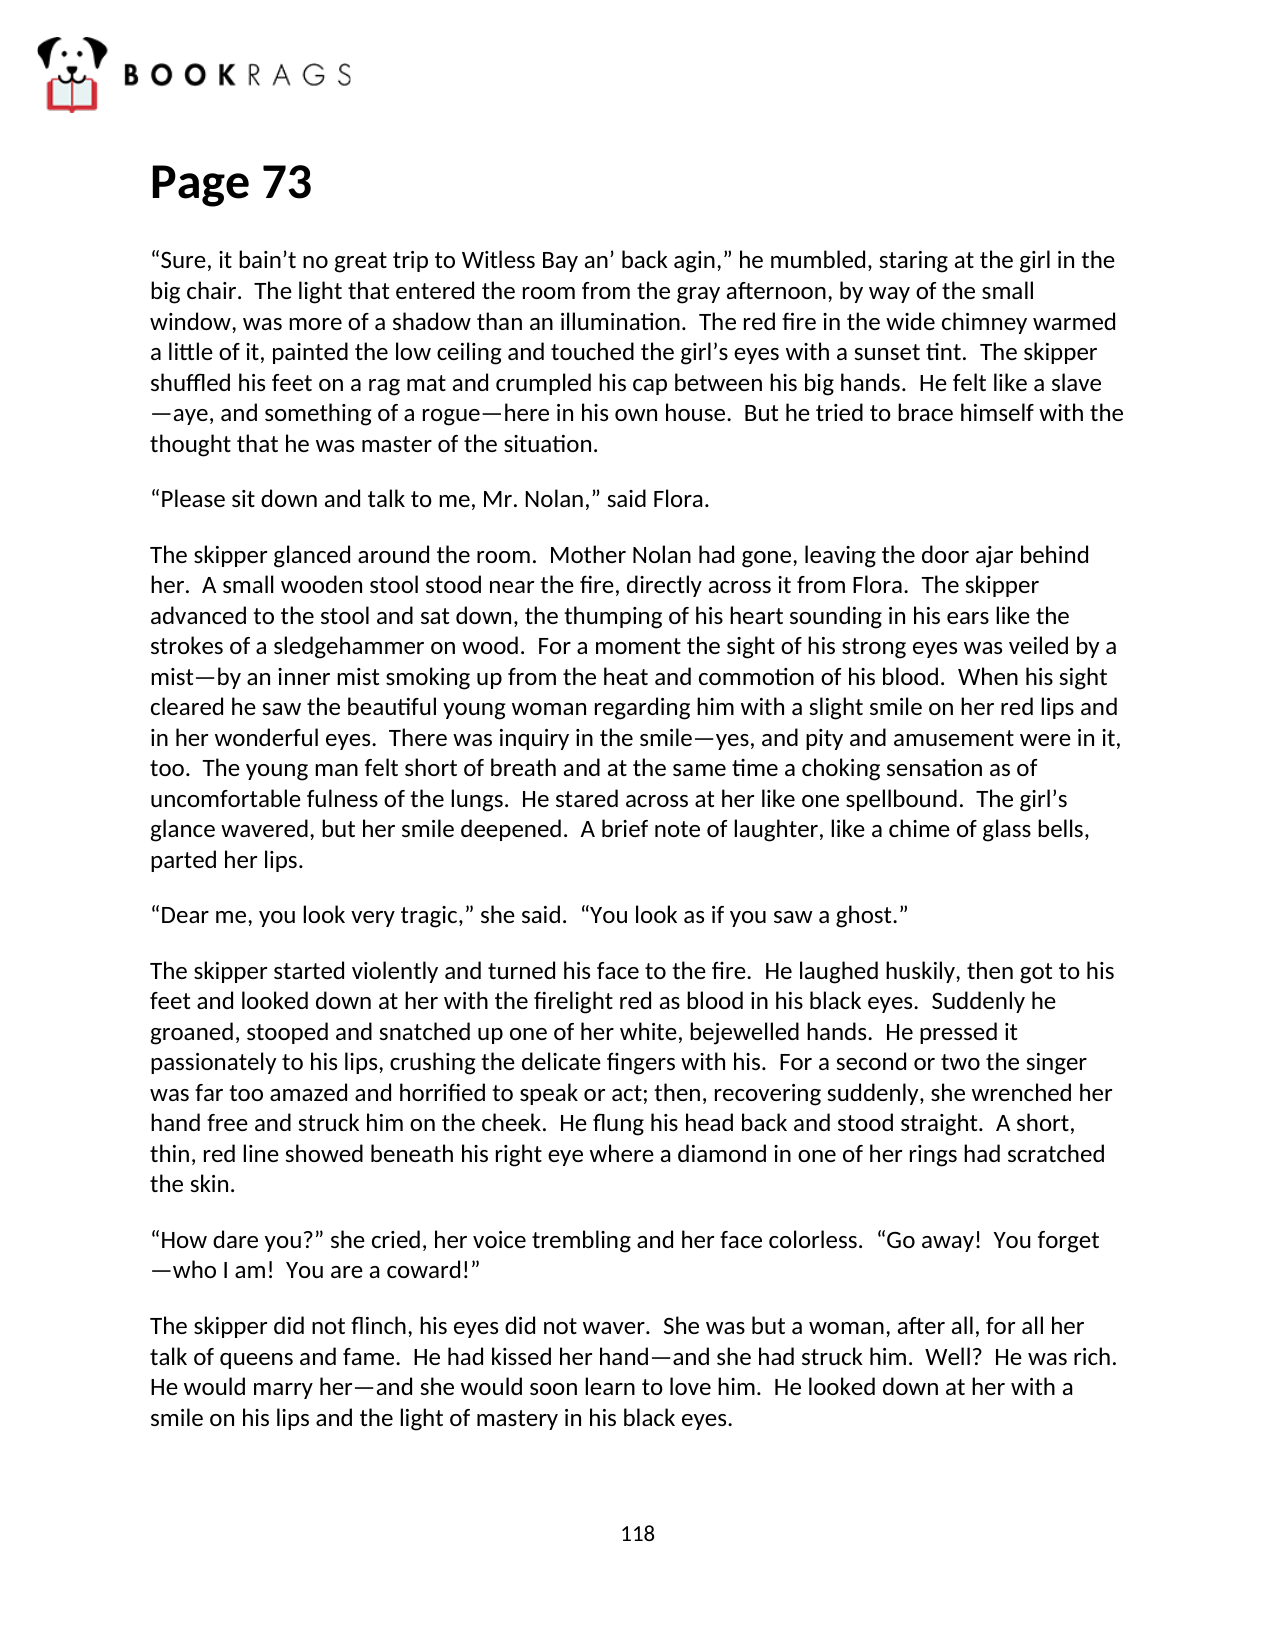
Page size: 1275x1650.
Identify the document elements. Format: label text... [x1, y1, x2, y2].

text “Please sit down and talk to me, Mr. Nolan,” said Flora. [150, 483, 1125, 514]
text “Dear me, you look very tragic,” she said. “You look as if you saw a ghost.” [150, 899, 1125, 930]
text “How dare you?” she cried, her voice trembling and her face colorless. “Go away! You forget—­who I am! You are a coward!” [150, 1224, 1125, 1285]
text “Sure, it bain’t no great trip to Witless Bay an’ back agin,” he mumbled, staring at the girl in the big chair. The light that entered the room from the gray afternoon, by way of the small window, was more of a shadow than an illumination. The red fire in the wide chimney warmed a little of it, painted the low ceiling and touched the girl’s eyes with a sunset tint. The skipper shuffled his feet on a rag mat and crumpled his cap between his big hands. He felt like a slave—­aye, and something of a rogue—­here in his own house. But he tried to brace himself with the thought that he was master of the situation. [150, 244, 1125, 458]
picture [37, 37, 351, 113]
text The skipper started violently and turned his face to the fire. He laughed huskily, then got to his feet and looked down at her with the firelight red as blood in his black eyes. Suddenly he groaned, stooped and snatched up one of her white, bejewelled hands. He pressed it passionately to his lips, crushing the delicate fingers with his. For a second or two the singer was far too amazed and horrified to speak or act; then, recovering suddenly, she wrenched her hand free and struck him on the cheek. He flung his head back and stood straight. A short, thin, red line showed beneath his right eye where a diamond in one of her rings had scratched the skin. [150, 955, 1125, 1199]
text The skipper did not flinch, his eyes did not waver. She was but a woman, after all, for all her talk of queens and fame. He had kissed her hand—­and she had struck him. Well? He was rich. He would marry her—­and she would soon learn to love him. He looked down at her with a smile on his lips and the light of mastery in his black eyes. [150, 1310, 1125, 1432]
text The skipper glanced around the room. Mother Nolan had gone, leaving the door ajar behind her. A small wooden stool stood near the fire, directly across it from Flora. The skipper advanced to the stool and sat down, the thumping of his heart sounding in his ears like the strokes of a sledgehammer on wood. For a moment the sight of his strong eyes was veiled by a mist—­by an inner mist smoking up from the heat and commotion of his blood. When his sight cleared he saw the beautiful young woman regarding him with a slight smile on her red lips and in her wonderful eyes. There was inquiry in the smile—­yes, and pity and amusement were in it, too. The young man felt short of breath and at the same time a choking sensation as of uncomfortable fulness of the lungs. He stared across at her like one spellbound. The girl’s glance wavered, but her smile deepened. A brief note of laughter, like a chime of glass bells, parted her lips. [150, 539, 1125, 874]
text Page 73 [150, 150, 1125, 211]
